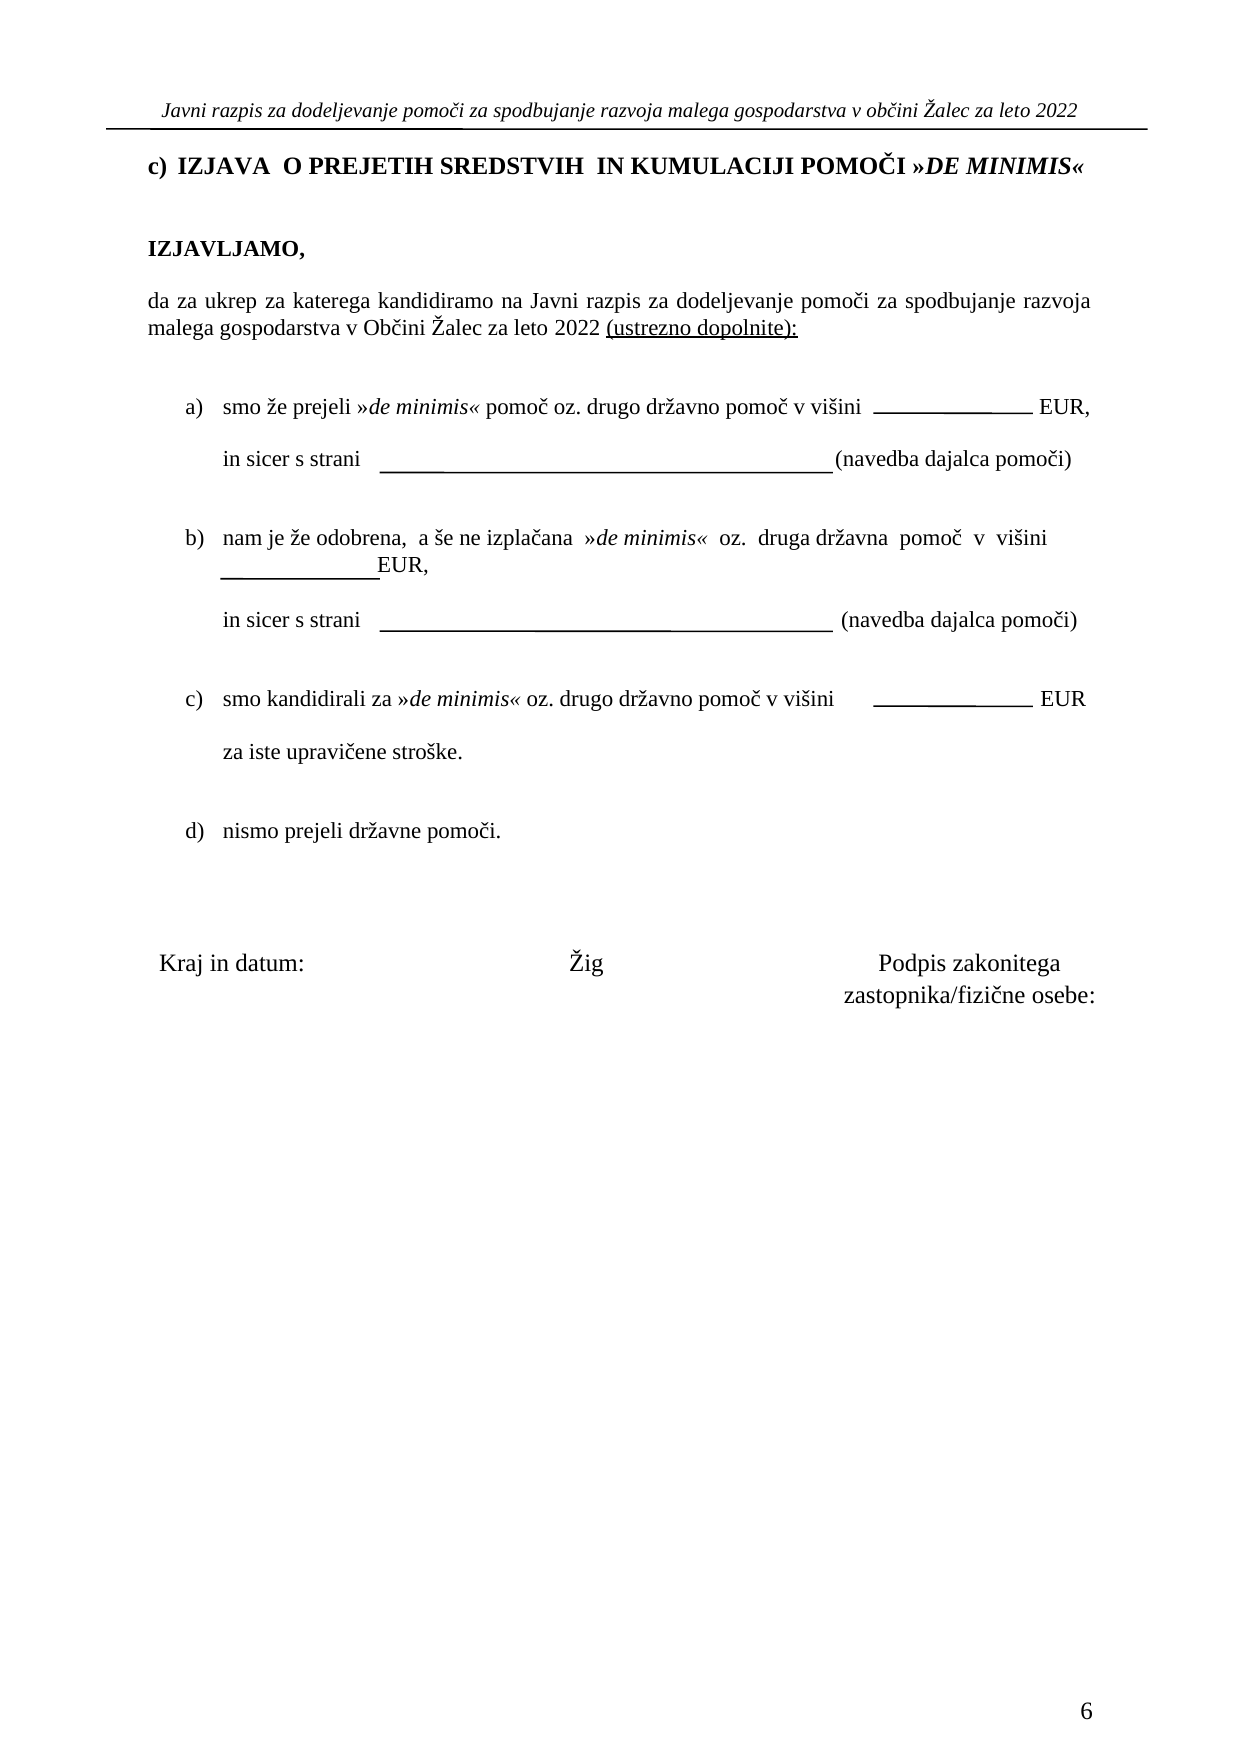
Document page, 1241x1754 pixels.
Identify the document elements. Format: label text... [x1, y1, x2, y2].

table_header Kraj in datum: [148, 949, 558, 1011]
list smo že prejeli »de minimis« pomoč oz. drugo državno pomoč v višini EUR, [185, 393, 1092, 419]
list smo kandidirali za »de minimis« oz. drugo državno pomoč v višini EUR [185, 685, 1092, 711]
text EUR, [223, 551, 1092, 577]
text in sicer s strani (navedba dajalca pomoči) [223, 445, 1092, 472]
table_header Podpis zakonitega zastopnika/fizične osebe: [779, 949, 1133, 1011]
table_header Žig [558, 949, 779, 1011]
text da za ukrep za katerega kandidiramo na Javni razpis za dodeljevanje pomoči za spodbujanje razvoja malega gospodarstva v Občini Žalec za leto 2022 (ustrezno dopolnite): [148, 287, 1092, 340]
list nam je že odobrena, a še ne izplačana »de minimis« oz. druga državna pomoč v višini [185, 524, 1092, 551]
text za iste upravičene stroške. [223, 738, 1092, 764]
list IZJAVA O PREJETIH SREDSTVIH IN KUMULACIJI POMOČI »DE MINIMIS« [148, 151, 1092, 179]
list nismo prejeli državne pomoči. [185, 817, 1092, 843]
text IZJAVLJAMO, [148, 234, 1092, 261]
text in sicer s strani (navedba dajalca pomoči) [223, 606, 1092, 632]
